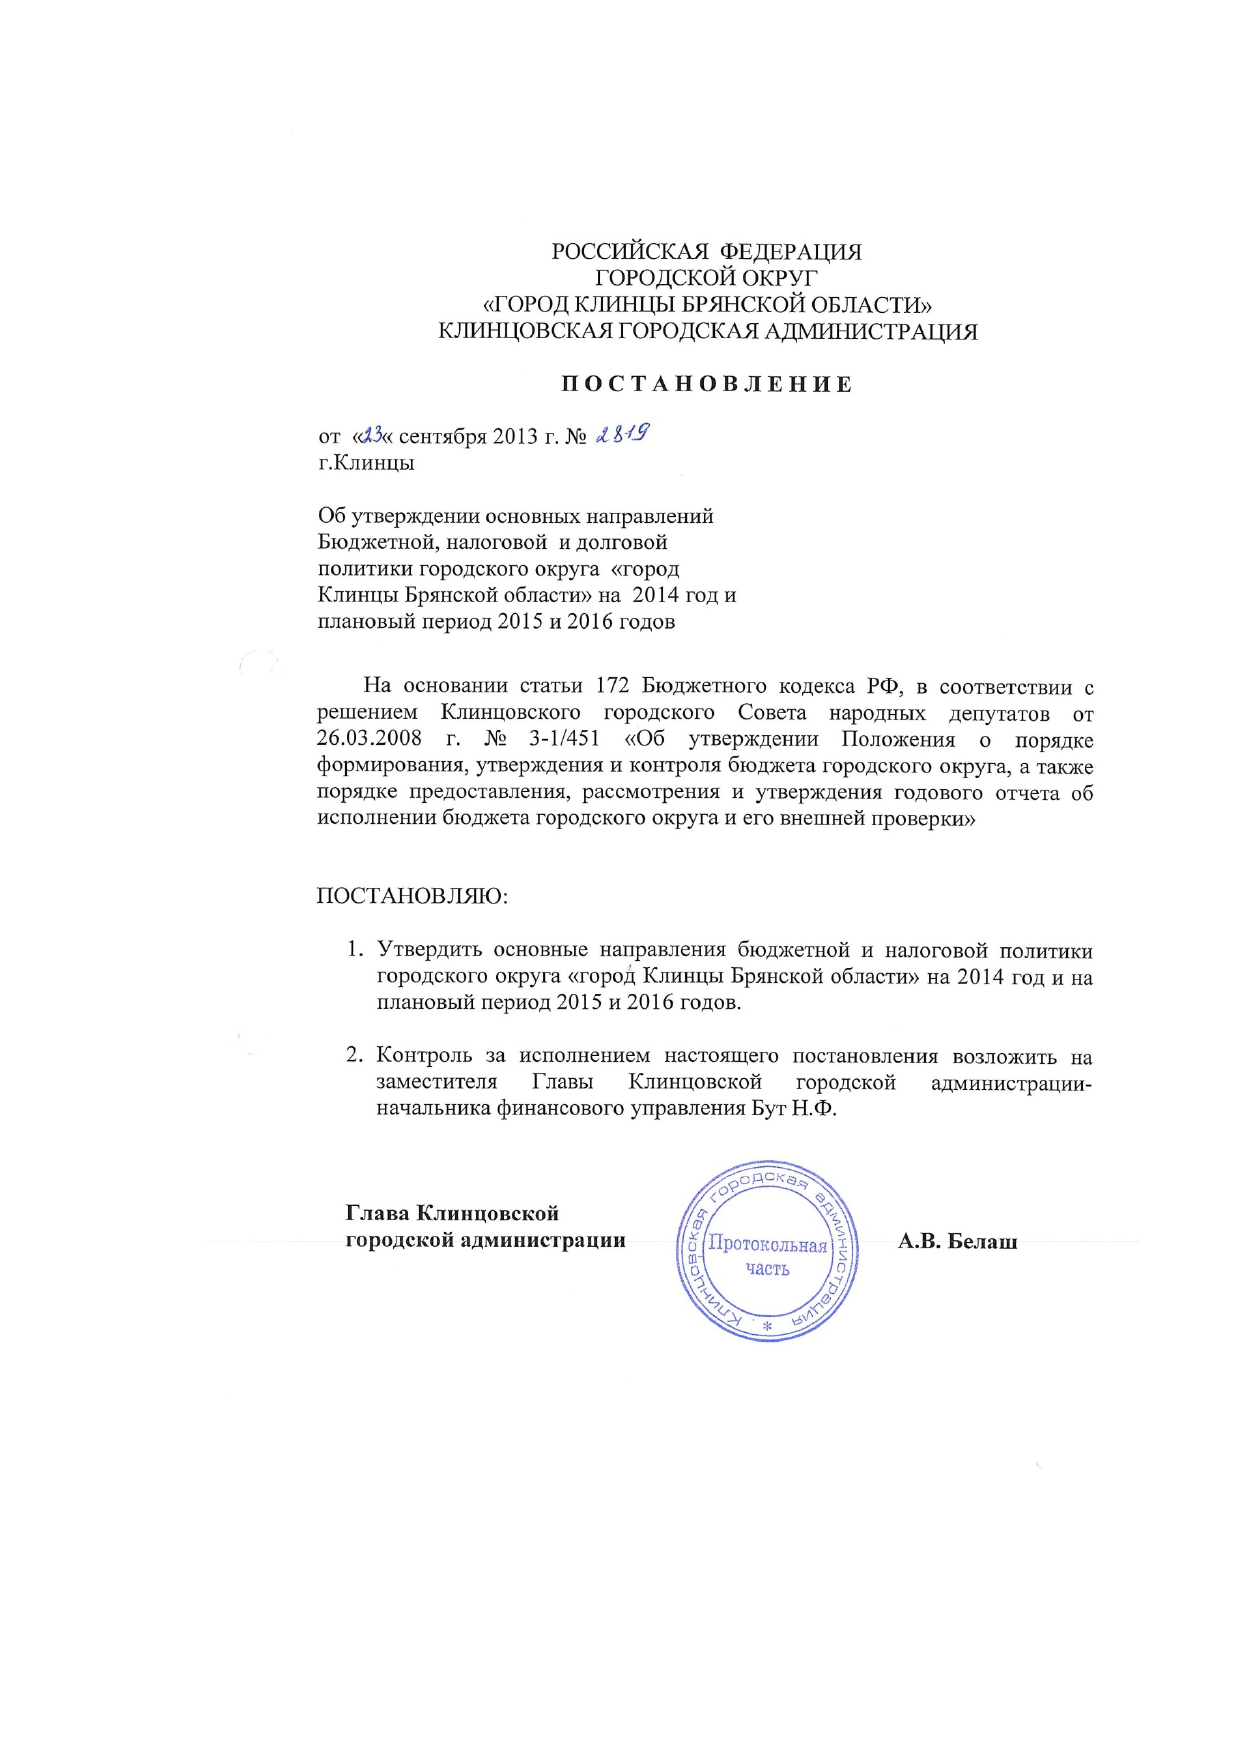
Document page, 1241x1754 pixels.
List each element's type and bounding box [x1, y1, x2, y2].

picture [177, 118, 1152, 1501]
